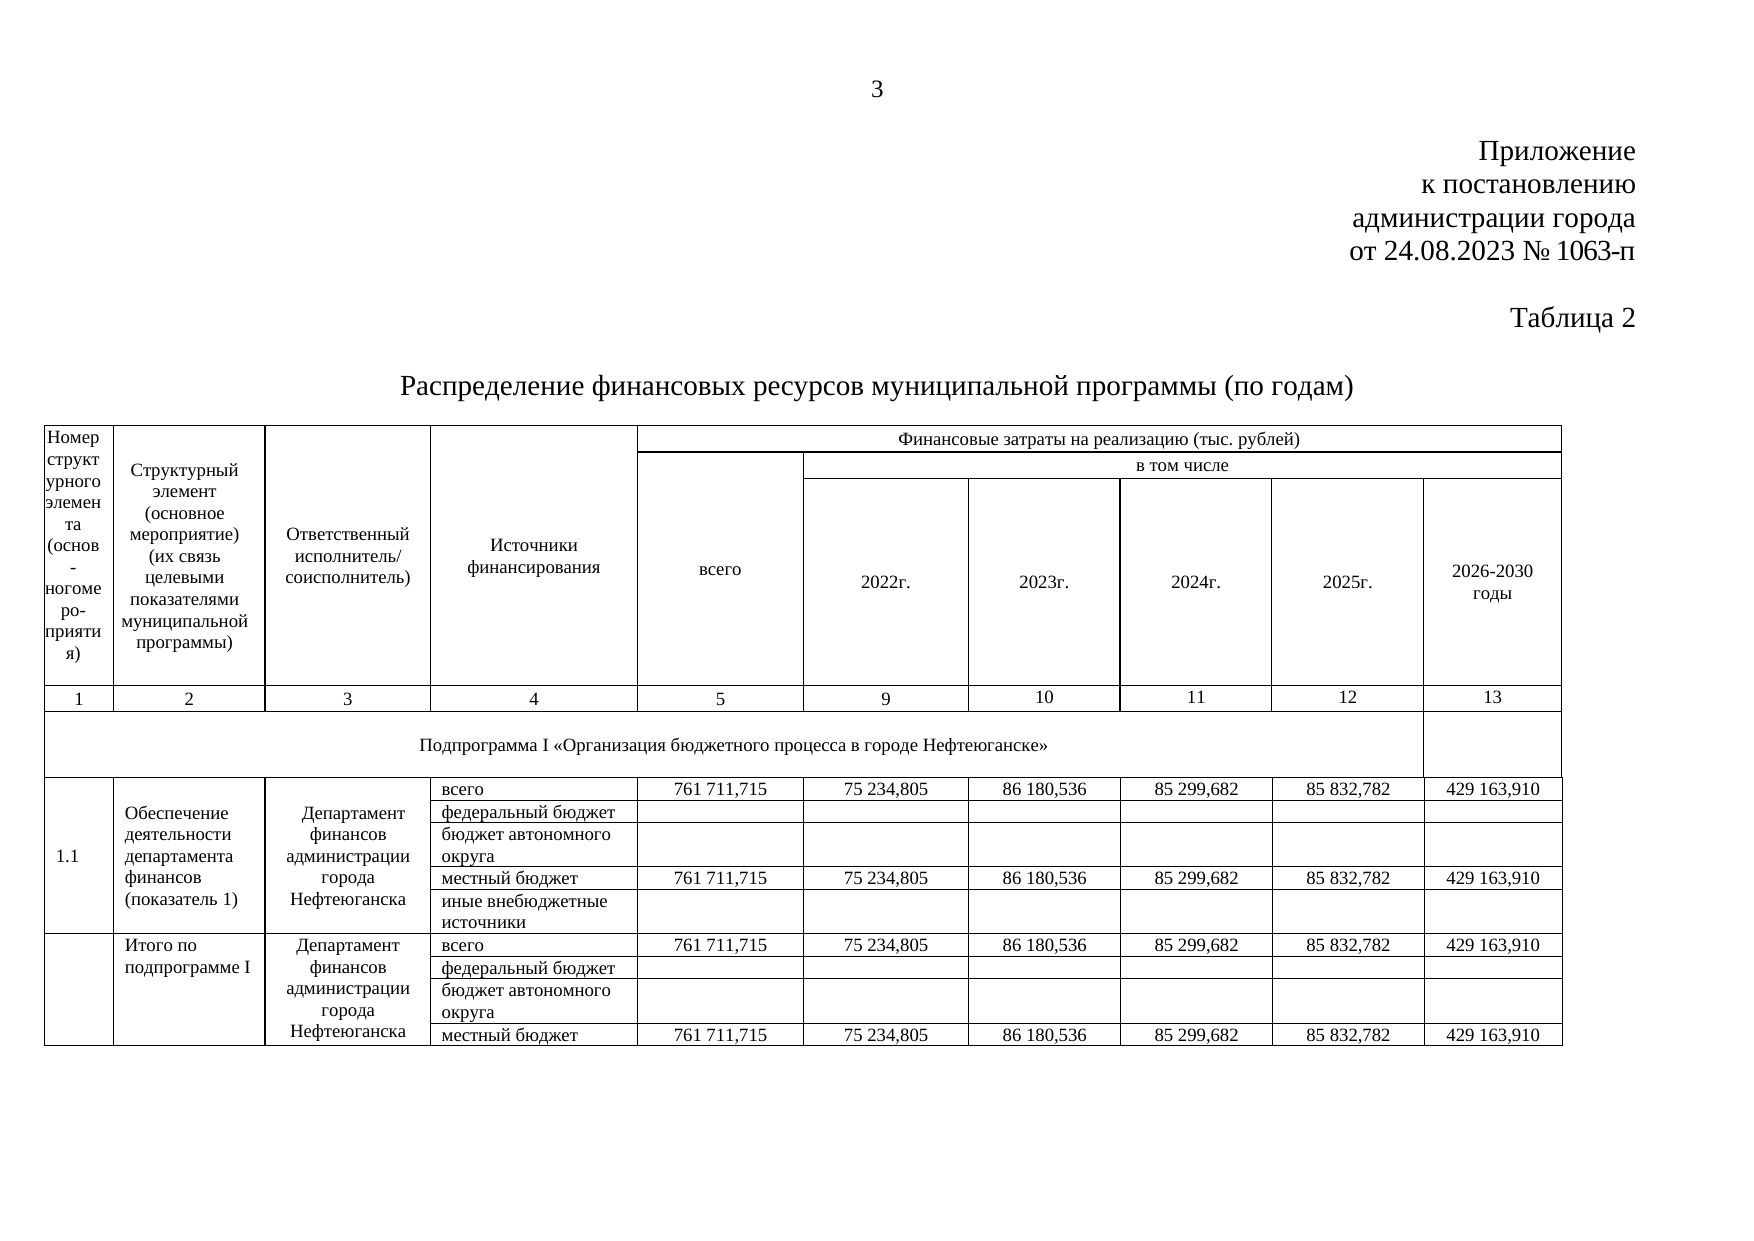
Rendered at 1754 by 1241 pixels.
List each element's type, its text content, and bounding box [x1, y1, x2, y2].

table_cell [804, 890, 968, 933]
table_cell [638, 979, 803, 1022]
table_cell [1424, 712, 1561, 777]
table_cell Обеспечение деятельности департамента финансов (показатель 1) [114, 778, 264, 933]
table_cell федеральный бюджет [431, 957, 637, 978]
table_cell [638, 890, 803, 933]
text от 24.08.2023 № 1063-п [1329, 233, 1636, 267]
table_cell [1273, 957, 1424, 978]
table_header Ответственный исполнитель/ соисполнитель) [266, 426, 430, 685]
table_cell 761 711,715 [638, 867, 803, 889]
table_cell бюджет автономного округа [431, 823, 637, 866]
text к постановлению [1329, 166, 1636, 200]
table_cell 75 234,805 [804, 778, 968, 799]
table_cell [1425, 801, 1562, 822]
table_cell бюджет автономного округа [431, 979, 637, 1022]
table_cell всего [431, 778, 637, 799]
table_cell 2025г. [1272, 479, 1423, 685]
table_cell [45, 934, 113, 1045]
table_cell всего [638, 453, 803, 685]
table_cell [969, 801, 1120, 822]
table_cell 85 832,782 [1273, 1024, 1424, 1045]
table_cell 761 711,715 [638, 1024, 803, 1045]
table_cell 12 [1272, 686, 1423, 711]
table_cell 2026-2030 годы [1424, 479, 1561, 685]
table_cell [1425, 890, 1562, 933]
table_cell 86 180,536 [969, 934, 1120, 956]
table_cell [1121, 823, 1272, 866]
table_cell 429 163,910 [1425, 867, 1562, 889]
table_cell [969, 957, 1120, 978]
table_cell 85 299,682 [1121, 934, 1272, 956]
table_cell 85 832,782 [1273, 867, 1424, 889]
table_cell [1121, 979, 1272, 1022]
table_cell 85 299,682 [1121, 867, 1272, 889]
table_cell 1.1 [45, 778, 113, 933]
table_cell [804, 801, 968, 822]
table_cell всего [431, 934, 637, 956]
table_cell [638, 823, 803, 866]
table_cell 429 163,910 [1425, 778, 1562, 799]
table_header Номер структурного элемента (основ-ногомеро-приятия) [45, 426, 113, 685]
table_cell [638, 801, 803, 822]
table_cell 761 711,715 [638, 934, 803, 956]
table_cell Итого по подпрограмме I [114, 934, 264, 1045]
text Приложение [1329, 133, 1636, 166]
table_cell [969, 890, 1120, 933]
table_cell [1425, 957, 1562, 978]
table_cell [1273, 890, 1424, 933]
table_cell 75 234,805 [804, 934, 968, 956]
table_cell 3 [266, 686, 430, 711]
table_cell [1273, 823, 1424, 866]
table_cell в том числе [804, 453, 1561, 477]
table_cell 86 180,536 [969, 778, 1120, 799]
table_cell 761 711,715 [638, 778, 803, 799]
table_cell [804, 957, 968, 978]
table_cell федеральный бюджет [431, 801, 637, 822]
table_cell 85 832,782 [1273, 934, 1424, 956]
table_cell иные внебюджетные источники [431, 890, 637, 933]
table_cell 86 180,536 [969, 1024, 1120, 1045]
table_cell 85 832,782 [1273, 778, 1424, 799]
text Таблица 2 [118, 301, 1636, 334]
table_header Источники финансирования [431, 426, 637, 685]
table_cell Подпрограмма I «Организация бюджетного процесса в городе Нефтеюганске» [45, 712, 1423, 777]
table_cell 13 [1424, 686, 1561, 711]
table_cell 5 [638, 686, 803, 711]
table_cell [1121, 801, 1272, 822]
table_cell [1425, 823, 1562, 866]
table_cell [804, 823, 968, 866]
table_cell местный бюджет [431, 867, 637, 889]
table_cell 2022г. [804, 479, 968, 685]
table_cell 10 [969, 686, 1119, 711]
table_cell [969, 979, 1120, 1022]
table_cell 4 [431, 686, 637, 711]
table_header Структурный элемент (основное мероприятие) (их связь целевыми показателями муниципальной программы) [114, 426, 264, 685]
table_cell [1273, 801, 1424, 822]
table_cell 86 180,536 [969, 867, 1120, 889]
table_cell 75 234,805 [804, 867, 968, 889]
table_cell 2023г. [969, 479, 1119, 685]
table_cell [1121, 890, 1272, 933]
table_cell [969, 823, 1120, 866]
table_cell 9 [804, 686, 968, 711]
table_cell 1 [45, 686, 113, 711]
table_cell 85 299,682 [1121, 778, 1272, 799]
table_cell [1425, 979, 1562, 1022]
table_cell [1273, 979, 1424, 1022]
table_cell [638, 957, 803, 978]
table_cell [1121, 957, 1272, 978]
table_cell [804, 979, 968, 1022]
table_cell 11 [1121, 686, 1271, 711]
table_cell местный бюджет [431, 1024, 637, 1045]
text администрации города [1329, 200, 1636, 233]
table_cell 429 163,910 [1425, 1024, 1562, 1045]
table_cell 2 [114, 686, 264, 711]
table_cell Департамент финансов администрации города Нефтеюганска [266, 778, 430, 933]
table_header Финансовые затраты на реализацию (тыс. рублей) [638, 426, 1561, 451]
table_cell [266, 934, 430, 1045]
table_cell 429 163,910 [1425, 934, 1562, 956]
table_cell 85 299,682 [1121, 1024, 1272, 1045]
text Распределение финансовых ресурсов муниципальной программы (по годам) [118, 368, 1636, 401]
table_cell 2024г. [1121, 479, 1271, 685]
table_cell 75 234,805 [804, 1024, 968, 1045]
